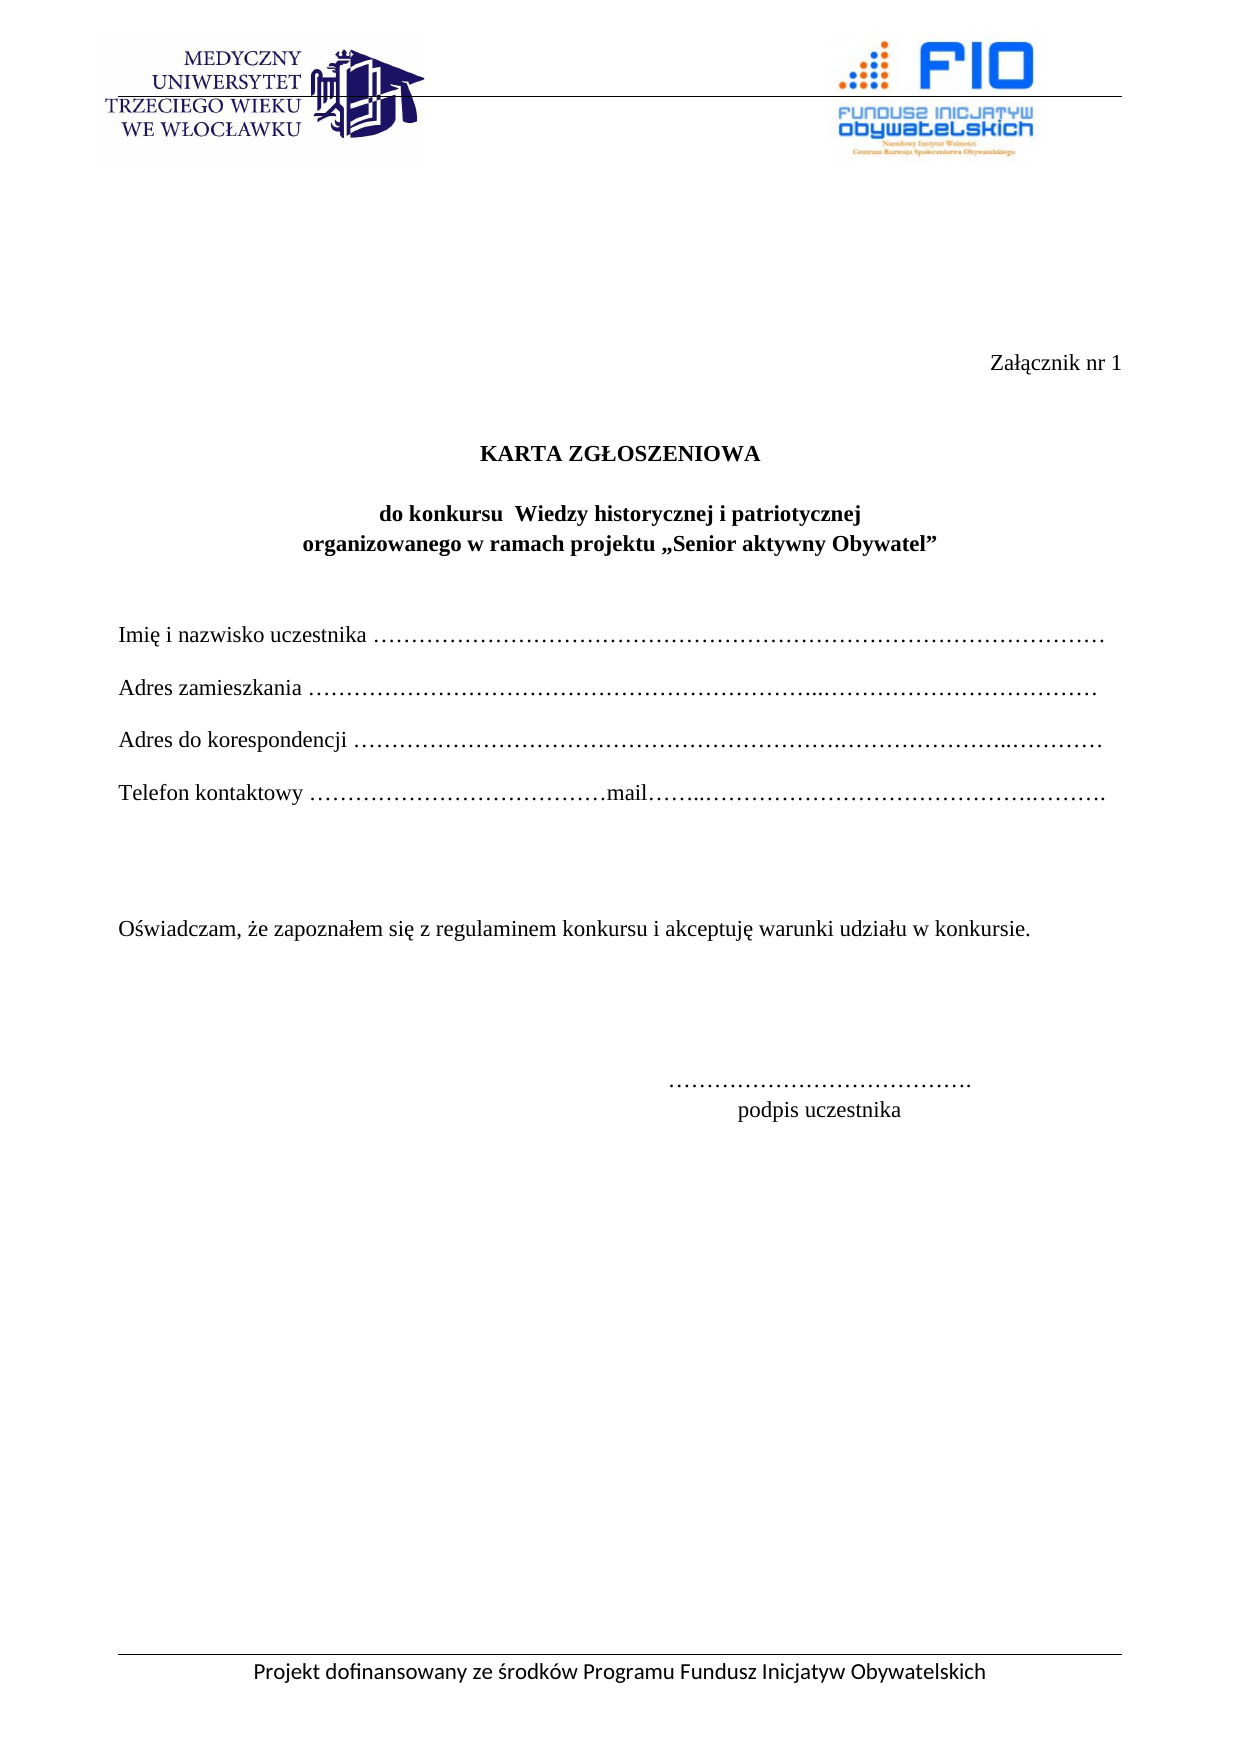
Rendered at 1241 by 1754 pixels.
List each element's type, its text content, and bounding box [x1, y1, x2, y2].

text Adres do korespondencji ……………………………………………………….…………………..………… [118, 726, 1122, 753]
text Imię i nazwisko uczestnika …………………………………………………………………………………… [118, 621, 1122, 647]
picture [95, 33, 425, 167]
text Załącznik nr 1 [118, 349, 1122, 375]
text KARTA ZGŁOSZENIOWA [118, 439, 1122, 466]
picture [829, 97, 1043, 164]
text do konkursu Wiedzy historycznej i patriotycznej [118, 500, 1122, 526]
text organizowanego w ramach projektu „Senior aktywny Obywatel” [118, 530, 1122, 557]
text Adres zamieszkania …………………………………………………………..……………………………… [118, 673, 1122, 700]
picture [829, 31, 1043, 96]
text Telefon kontaktowy …………………………………mail……..…………………………………….………. [118, 779, 1122, 805]
text …………………………………. podpis uczestnika [517, 1066, 1122, 1122]
text Oświadczam, że zapoznałem się z regulaminem konkursu i akceptuję warunki udziału w konkursie. [118, 914, 1122, 941]
